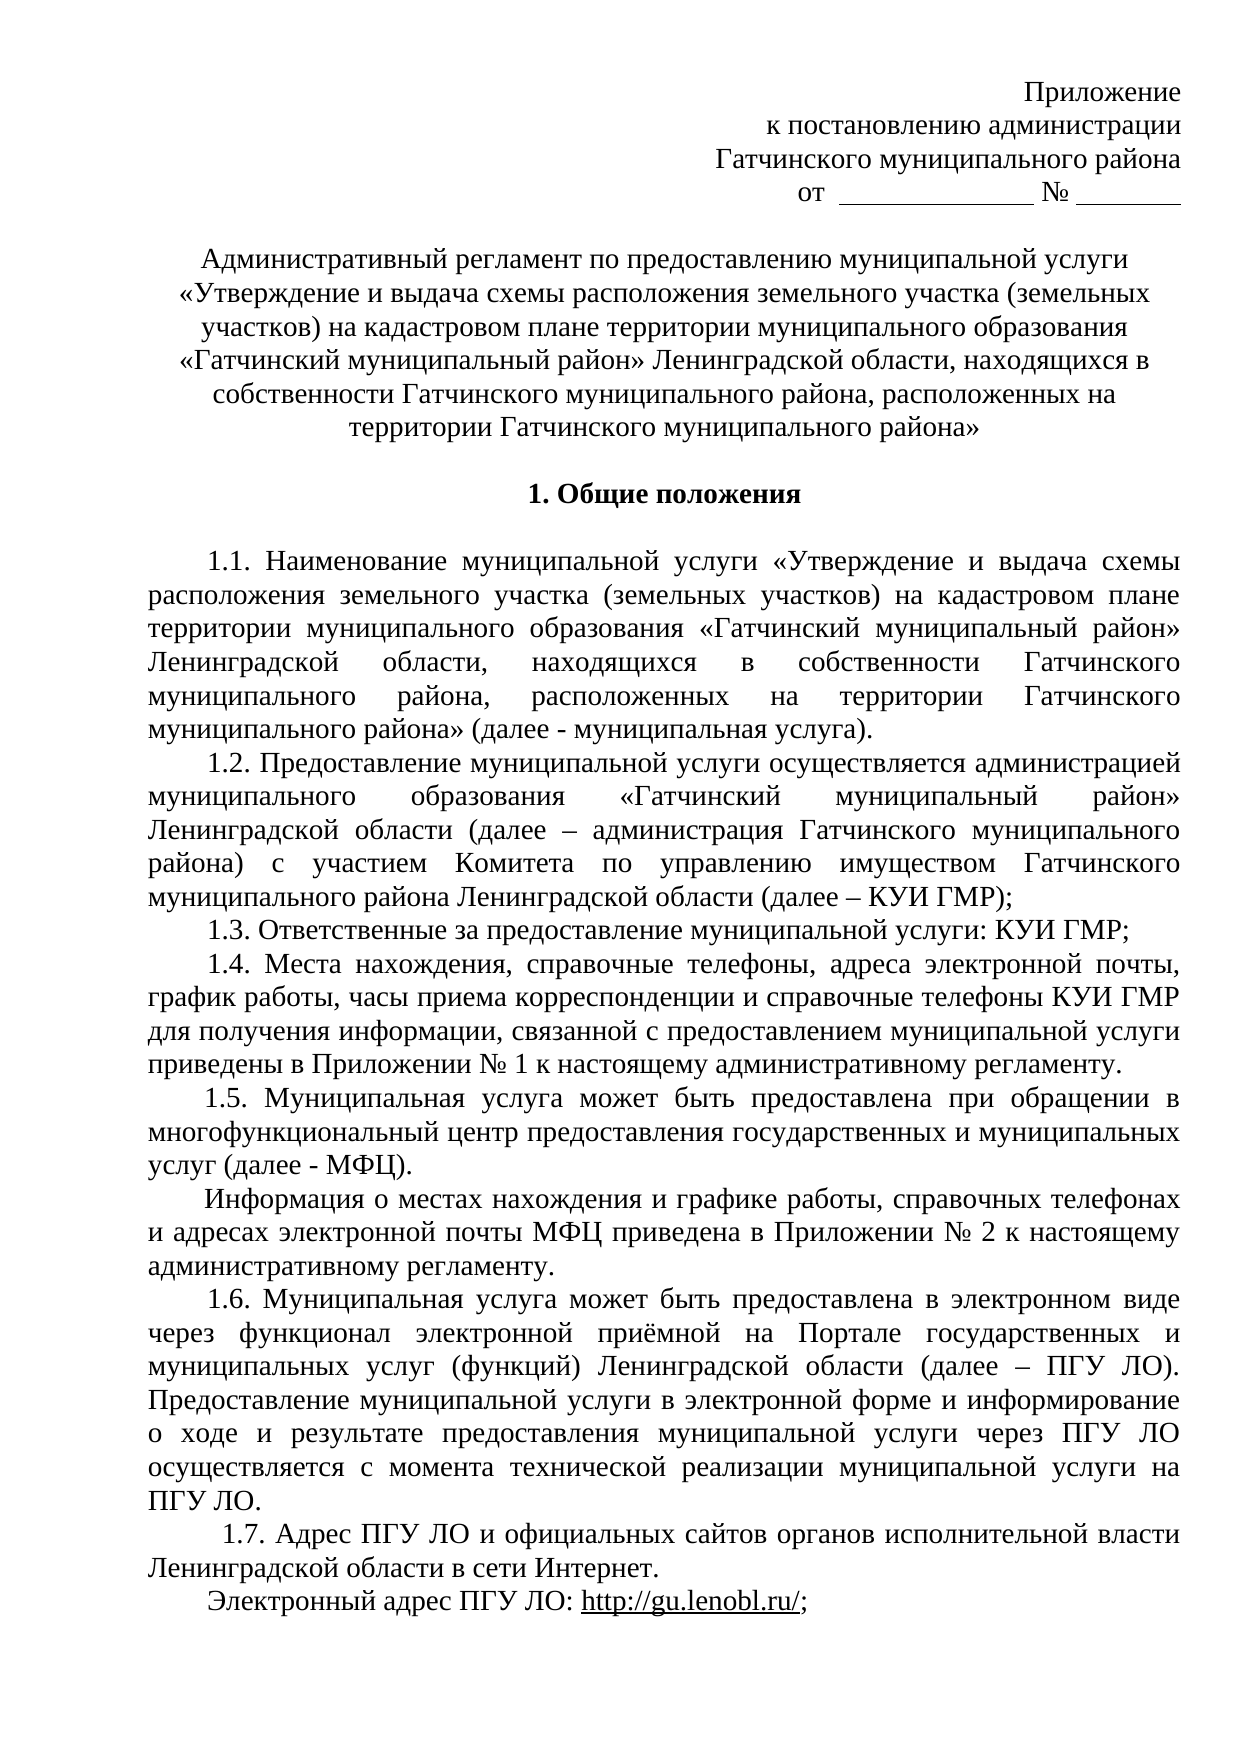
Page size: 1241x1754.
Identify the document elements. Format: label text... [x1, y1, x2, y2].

text 1. Общие положения [148, 476, 1181, 510]
title Административный регламент по предоставлению муниципальной услуги «Утверждение и выдача схемы расположения земельного участка (земельных участков) на кадастровом плане территории муниципального образования «Гатчинский муниципальный район» Ленинградской области, находящихся в собственности Гатчинского муниципального района, расположенных на территории Гатчинского муниципального района» [148, 242, 1181, 443]
text к постановлению администрации [148, 107, 1181, 141]
text Электронный адрес ПГУ ЛО: http://gu.lenobl.ru/; [148, 1583, 1181, 1617]
text 1.3. Ответственные за предоставление муниципальной услуги: КУИ ГМР; [148, 912, 1181, 946]
text 1.7. Адрес ПГУ ЛО и официальных сайтов органов исполнительной власти Ленинградской области в сети Интернет. [148, 1516, 1181, 1583]
list 1.2. Предоставление муниципальной услуги осуществляется администрацией муниципального образования «Гатчинский муниципальный район» Ленинградской области (далее – администрация Гатчинского муниципального района) с участием Комитета по управлению имуществом Гатчинского муниципального района Ленинградской области (далее – КУИ ГМР); [148, 745, 1181, 912]
text 1.1. Наименование муниципальной услуги «Утверждение и выдача схемы расположения земельного участка (земельных участков) на кадастровом плане территории муниципального образования «Гатчинский муниципальный район» Ленинградской области, находящихся в собственности Гатчинского муниципального района, расположенных на территории Гатчинского муниципального района» (далее - муниципальная услуга). [148, 543, 1181, 745]
text Информация о местах нахождения и графике работы, справочных телефонах и адресах электронной почты МФЦ приведена в Приложении № 2 к настоящему административному регламенту. [148, 1181, 1181, 1281]
text 1.4. Места нахождения, справочные телефоны, адреса электронной почты, график работы, часы приема корреспонденции и справочные телефоны КУИ ГМР для получения информации, связанной с предоставлением муниципальной услуги приведены в Приложении № 1 к настоящему административному регламенту. [148, 946, 1181, 1080]
text 1.6. Муниципальная услуга может быть предоставлена в электронном виде через функционал электронной приёмной на Портале государственных и муниципальных услуг (функций) Ленинградской области (далее – ПГУ ЛО). Предоставление муниципальной услуги в электронной форме и информирование о ходе и результате предоставления муниципальной услуги через ПГУ ЛО осуществляется с момента технической реализации муниципальной услуги на ПГУ ЛО. [148, 1281, 1181, 1516]
text Гатчинского муниципального района [148, 141, 1181, 174]
text Приложение [148, 74, 1181, 107]
text от № [148, 174, 1181, 208]
text 1.5. Муниципальная услуга может быть предоставлена при обращении в многофункциональный центр предоставления государственных и муниципальных услуг (далее - МФЦ). [148, 1080, 1181, 1181]
